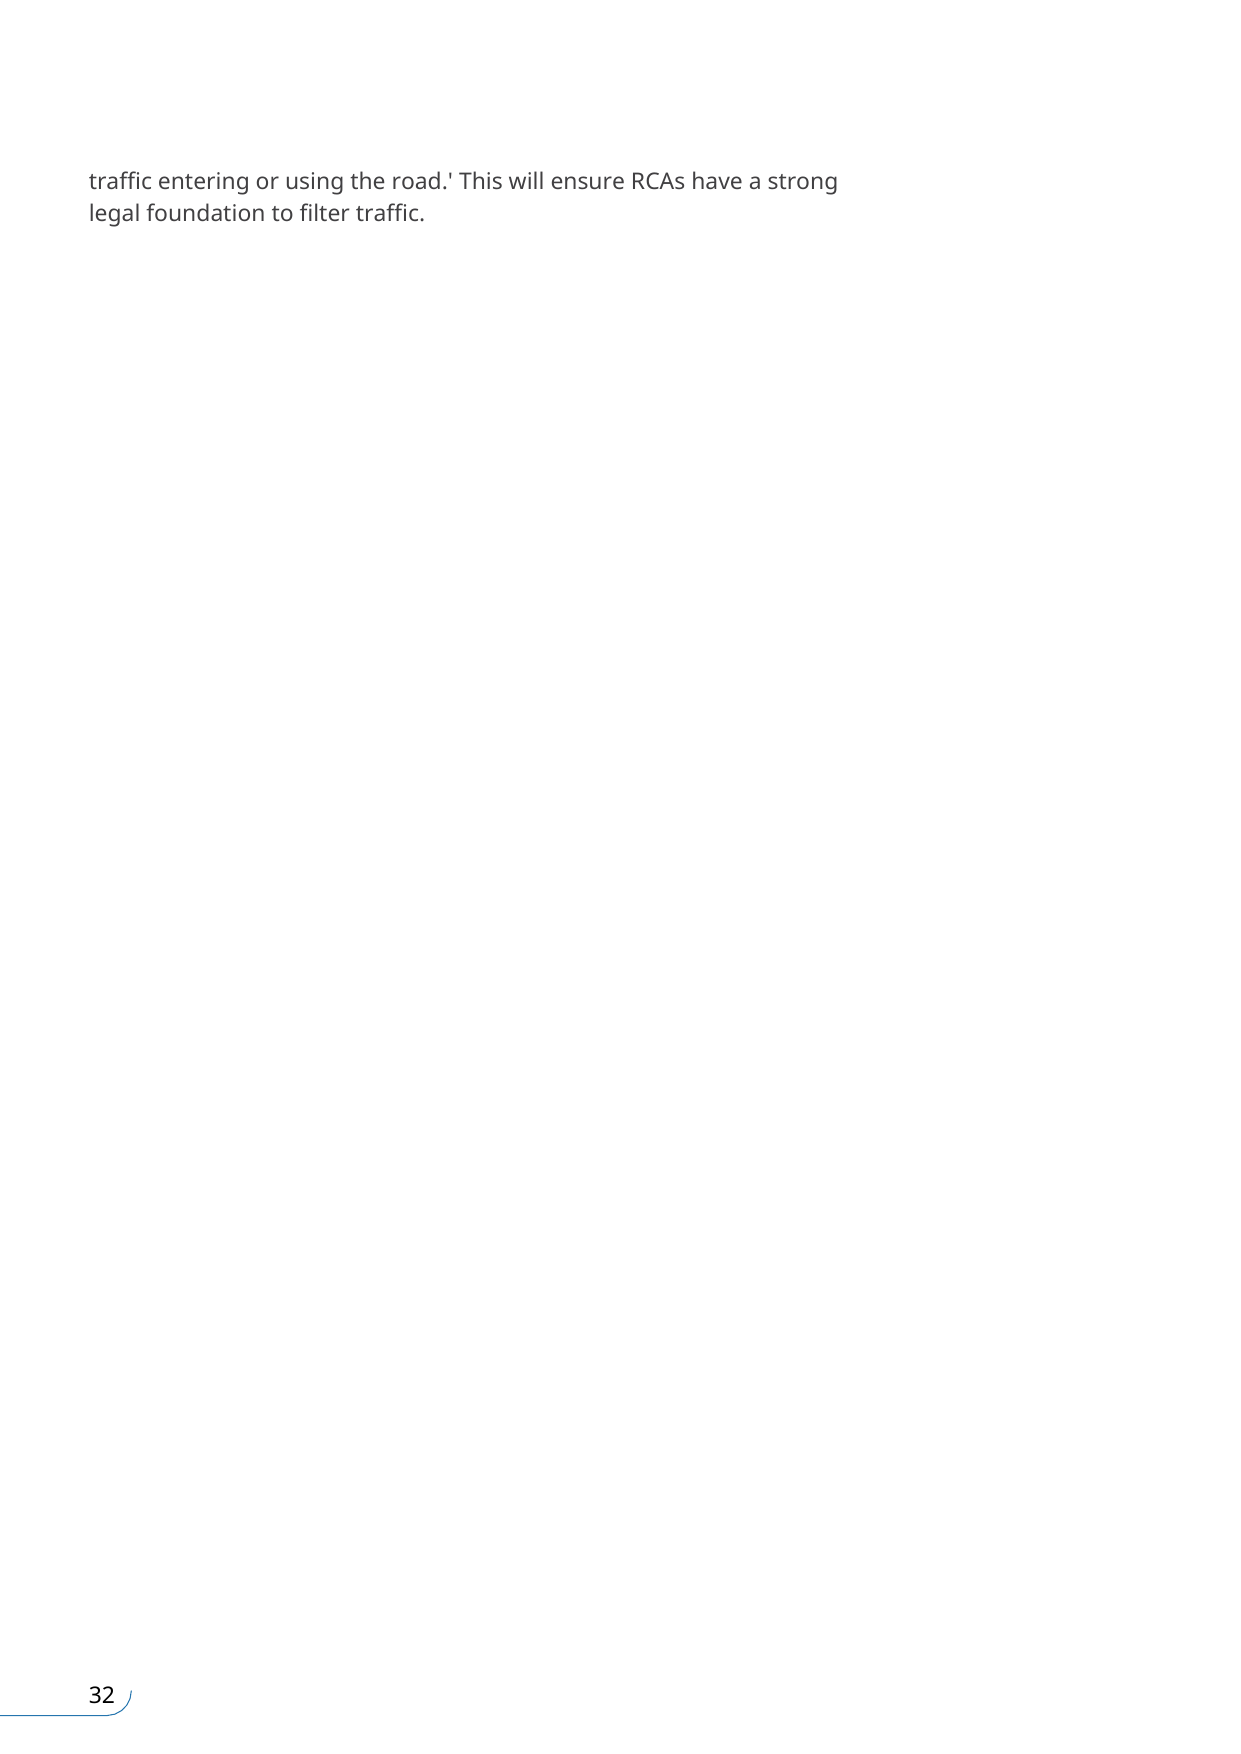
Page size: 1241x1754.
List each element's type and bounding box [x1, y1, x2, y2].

text [88, 164, 886, 229]
